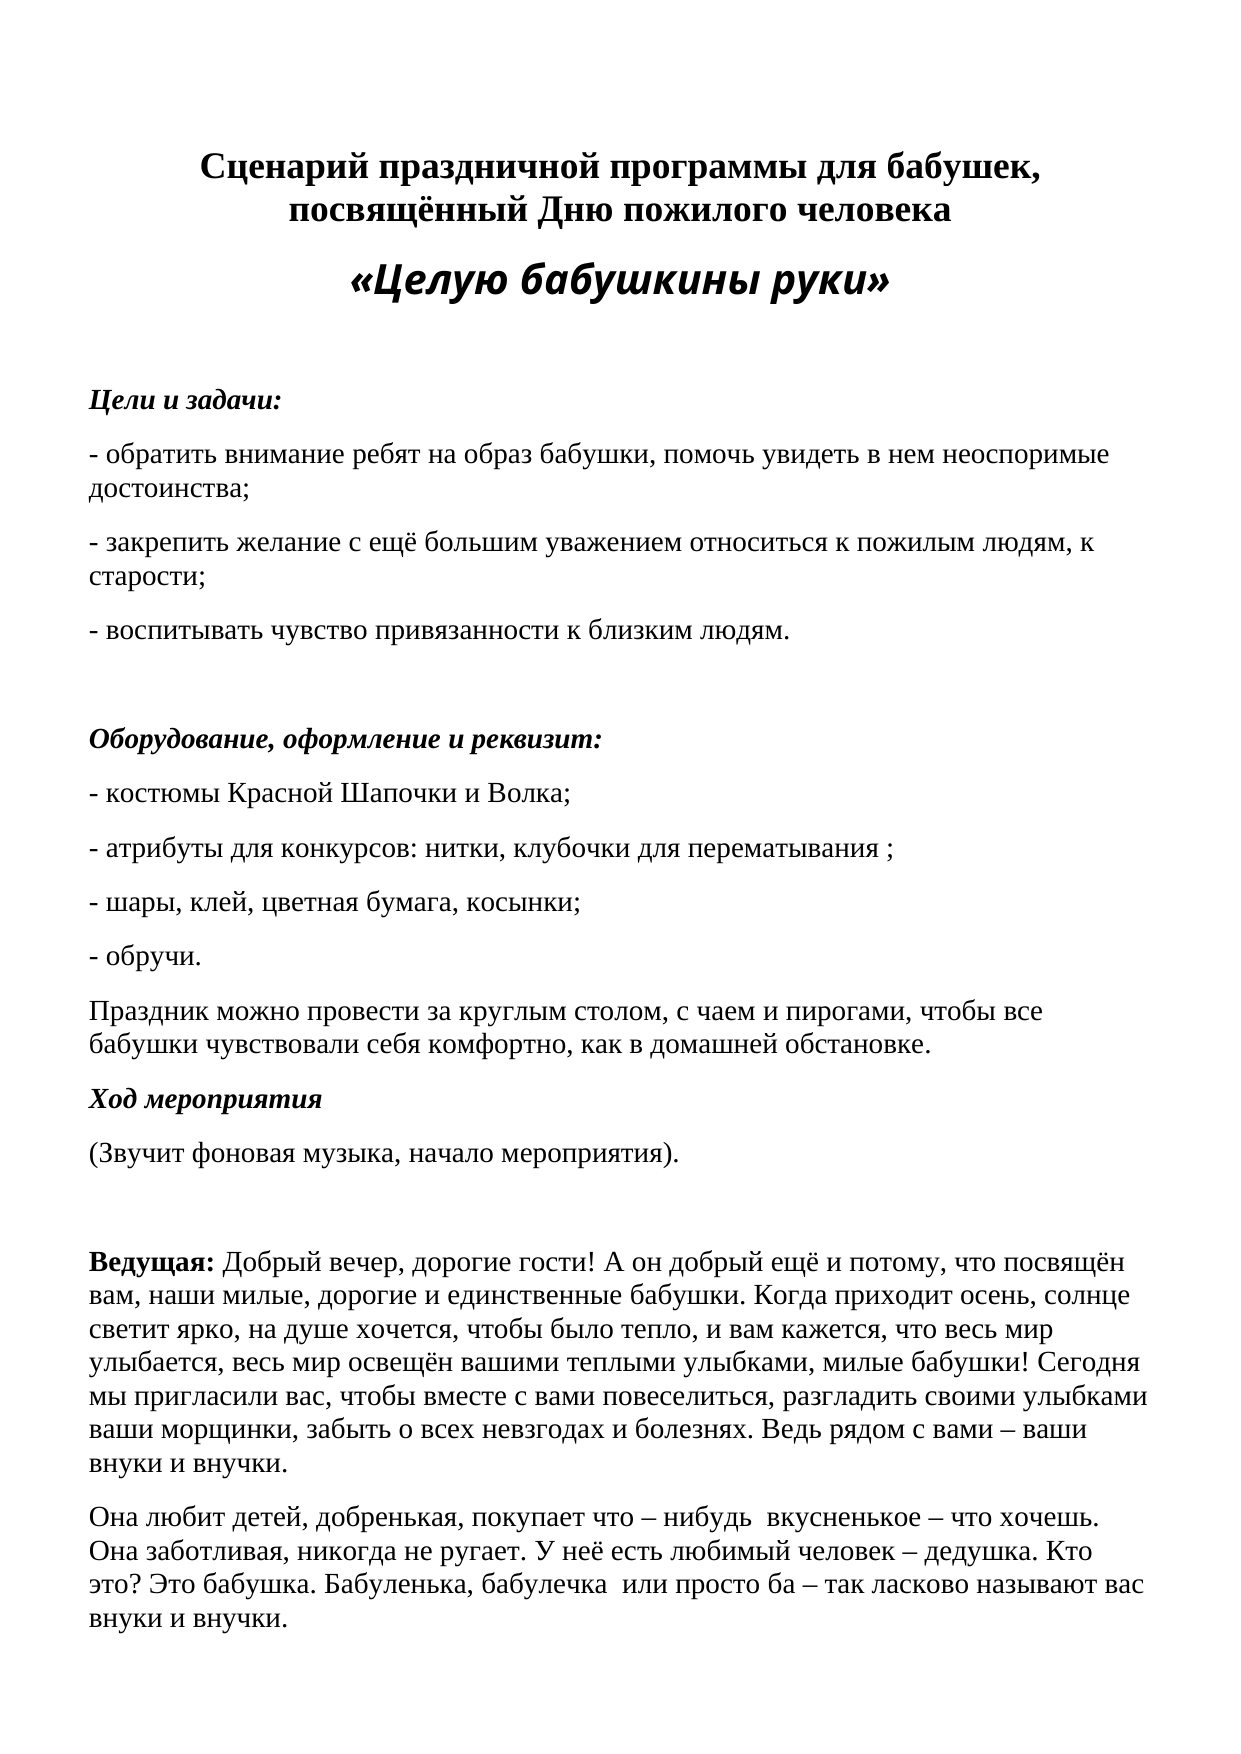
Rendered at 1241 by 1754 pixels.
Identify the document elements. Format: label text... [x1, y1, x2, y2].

text Ведущая: Добрый вечер, дорогие гости! А он добрый ещё и потому, что посвящён вам, наши милые, дорогие и единственные бабушки. Когда приходит осень, солнце светит ярко, на душе хочется, чтобы было тепло, и вам кажется, что весь мир улыбается, весь мир освещён вашими теплыми улыбками, милые бабушки! Сегодня мы пригласили вас, чтобы вместе с вами повеселиться, разгладить своими улыбками ваши морщинки, забыть о всех невзгодах и болезнях. Ведь рядом с вами – ваши внуки и внучки. [89, 1244, 1152, 1479]
text Праздник можно провести за круглым столом, с чаем и пирогами, чтобы все бабушки чувствовали себя комфортно, как в домашней обстановке. [89, 993, 1152, 1060]
text - костюмы Красной Шапочки и Волка; [89, 775, 1152, 809]
text (Звучит фоновая музыка, начало мероприятия). [89, 1135, 1152, 1169]
text Она любит детей, добренькая, покупает что – нибудь вкусненькое – что хочешь. Она заботливая, никогда не ругает. У неё есть любимый человек – дедушка. Кто это? Это бабушка. Бабуленька, бабулечка или просто ба – так ласково называют вас внуки и внучки. [89, 1499, 1152, 1634]
text Ход мероприятия [89, 1081, 1152, 1114]
text Сценарий праздничной программы для бабушек, посвящённый Дню пожилого человека [89, 143, 1152, 229]
text - воспитывать чувство привязанности к близким людям. [89, 612, 1152, 646]
text - обратить внимание ребят на образ бабушки, помочь увидеть в нем неоспоримые достоинства; [89, 436, 1152, 503]
text - обручи. [89, 938, 1152, 972]
text Оборудование, оформление и реквизит: [89, 721, 1152, 754]
text - шары, клей, цветная бумага, косынки; [89, 884, 1152, 918]
text - закрепить желание с ещё большим уважением относиться к пожилым людям, к старости; [89, 524, 1152, 591]
text «Целую бабушкины руки» [89, 250, 1152, 307]
text - атрибуты для конкурсов: нитки, клубочки для перематывания ; [89, 830, 1152, 863]
text Цели и задачи: [89, 382, 1152, 416]
